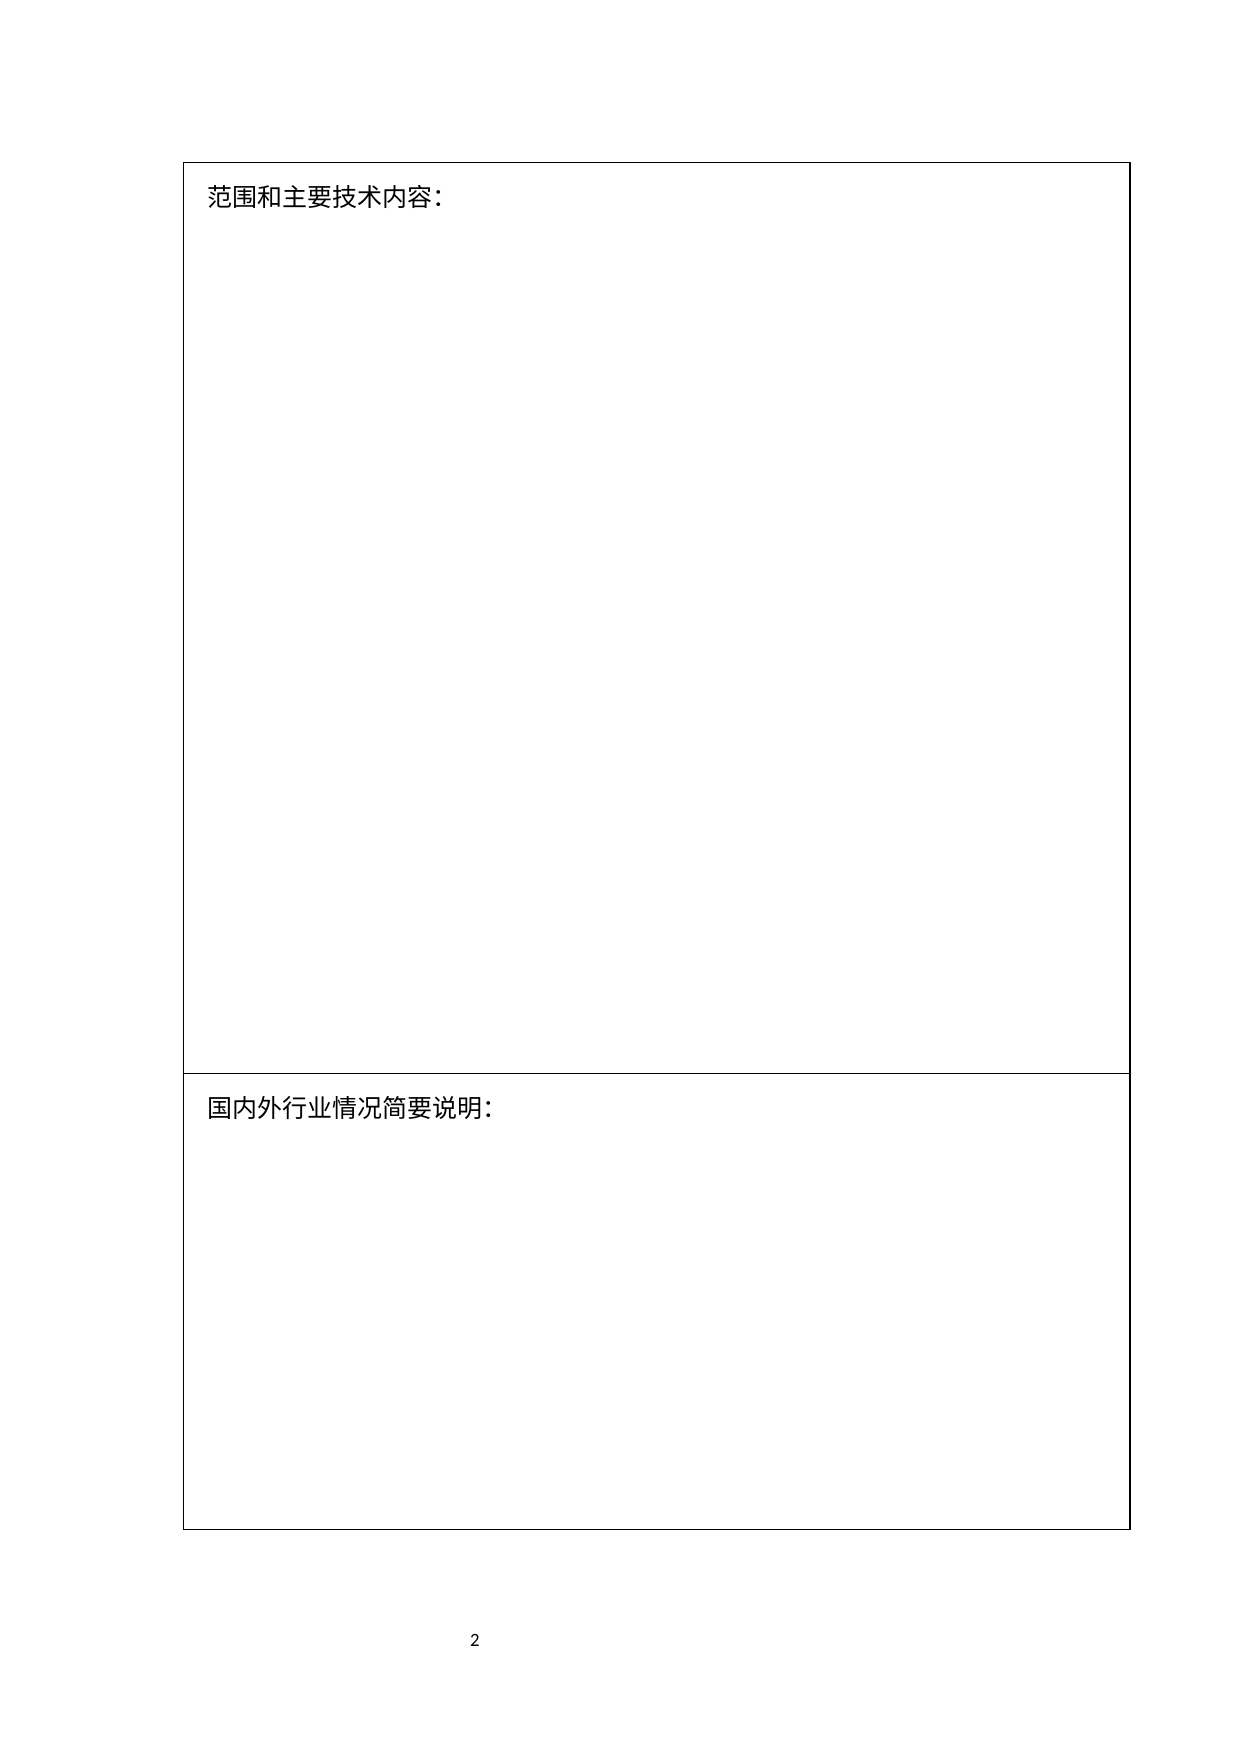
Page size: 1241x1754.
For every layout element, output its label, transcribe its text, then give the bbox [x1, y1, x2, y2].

table_cell 范围和主要技术内容： [184, 163, 1129, 1073]
table_cell 国内外行业情况简要说明： [184, 1074, 1129, 1529]
